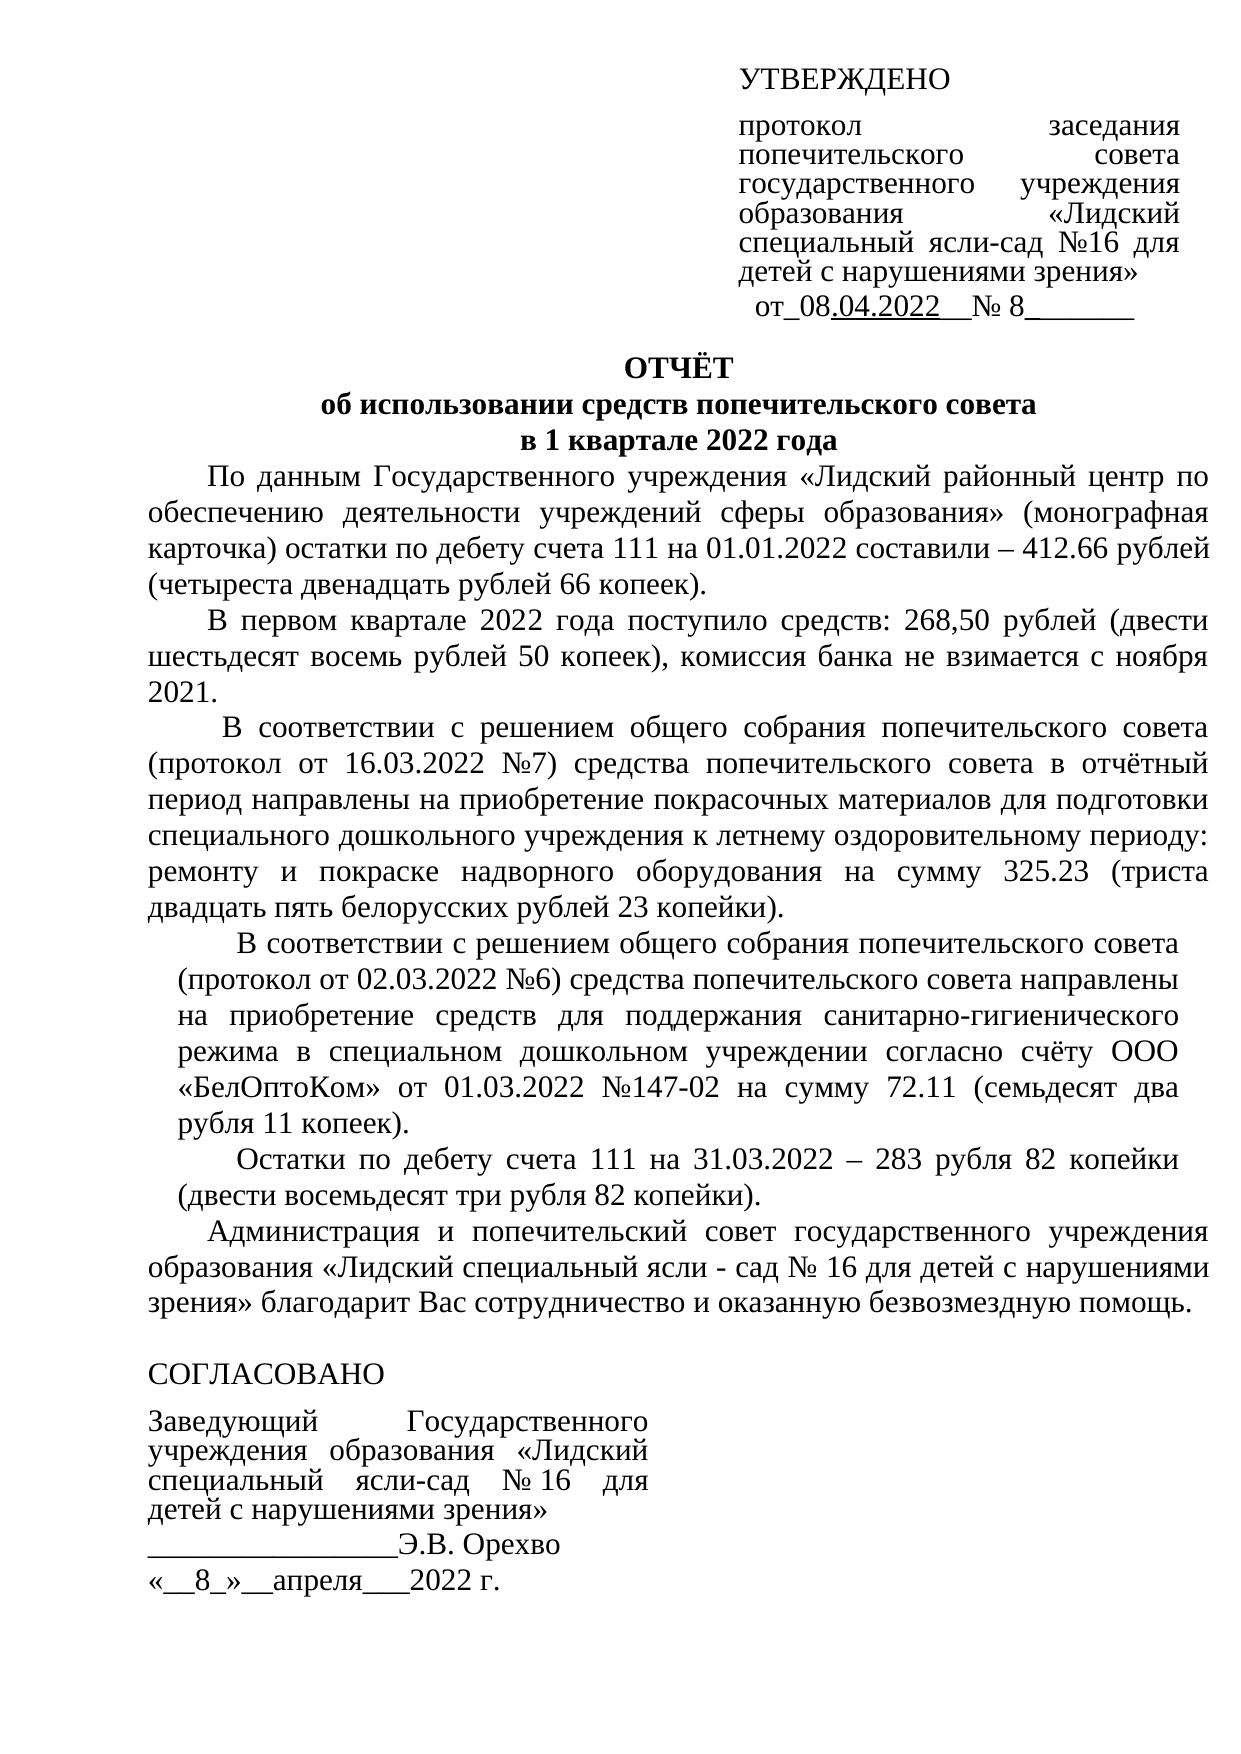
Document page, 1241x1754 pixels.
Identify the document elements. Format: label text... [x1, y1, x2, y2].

text По данным Государственного учреждения «Лидский районный центр по обеспечению деятельности учреждений сферы образования» (монографная карточка) остатки по дебету счета 111 на 01.01.2022 составили – 412.66 рублей (четыреста двенадцать рублей 66 копеек). [148, 457, 1210, 601]
text СОГЛАСОВАНО [148, 1356, 648, 1392]
text в 1 квартале 2022 года [177, 421, 1180, 457]
text «__8_»__апреля___2022 г. [148, 1561, 648, 1597]
text В соответствии с решением общего собрания попечительского совета (протокол от 02.03.2022 №6) средства попечительского совета направлены на приобретение средств для поддержания санитарно-гигиенического режима в специальном дошкольном учреждении согласно счёту ООО «БелОптоКом» от 01.03.2022 №147-02 на сумму 72.11 (семьдесят два рубля 11 копеек). [177, 924, 1180, 1140]
text от_08.04.2022__№ 8_______ [177, 287, 1180, 323]
text протокол заседания попечительского совета государственного учреждения образования «Лидский специальный ясли-сад №16 для детей с нарушениями зрения» [738, 112, 1180, 287]
text Остатки по дебету счета 111 на 31.03.2022 – 283 рубля 82 копейки (двести восемьдесят три рубля 82 копейки). [177, 1140, 1180, 1212]
text об использовании средств попечительского совета [177, 385, 1180, 421]
text В соответствии с решением общего собрания попечительского совета (протокол от 16.03.2022 №7) средства попечительского совета в отчётный период направлены на приобретение покрасочных материалов для подготовки специального дошкольного учреждения к летнему оздоровительному периоду: ремонту и покраске надворного оборудования на сумму 325.23 (триста двадцать пять белорусских рублей 23 копейки). [148, 709, 1210, 924]
text Администрация и попечительский совет государственного учреждения образования «Лидский специальный ясли - сад № 16 для детей с нарушениями зрения» благодарит Вас сотрудничество и оказанную безвозмездную помощь. [148, 1212, 1210, 1320]
text УТВЕРЖДЕНО [738, 66, 1180, 96]
text Заведующий Государственного учреждения образования «Лидский специальный ясли-сад № 16 для детей с нарушениями зрения» [148, 1408, 648, 1525]
text ОТЧЁТ [177, 349, 1180, 385]
text ________________Э.В. Орехво [148, 1525, 648, 1561]
text В первом квартале 2022 года поступило средств: 268,50 рублей (двести шестьдесят восемь рублей 50 копеек), комиссия банка не взимается с ноября 2021. [148, 601, 1210, 709]
